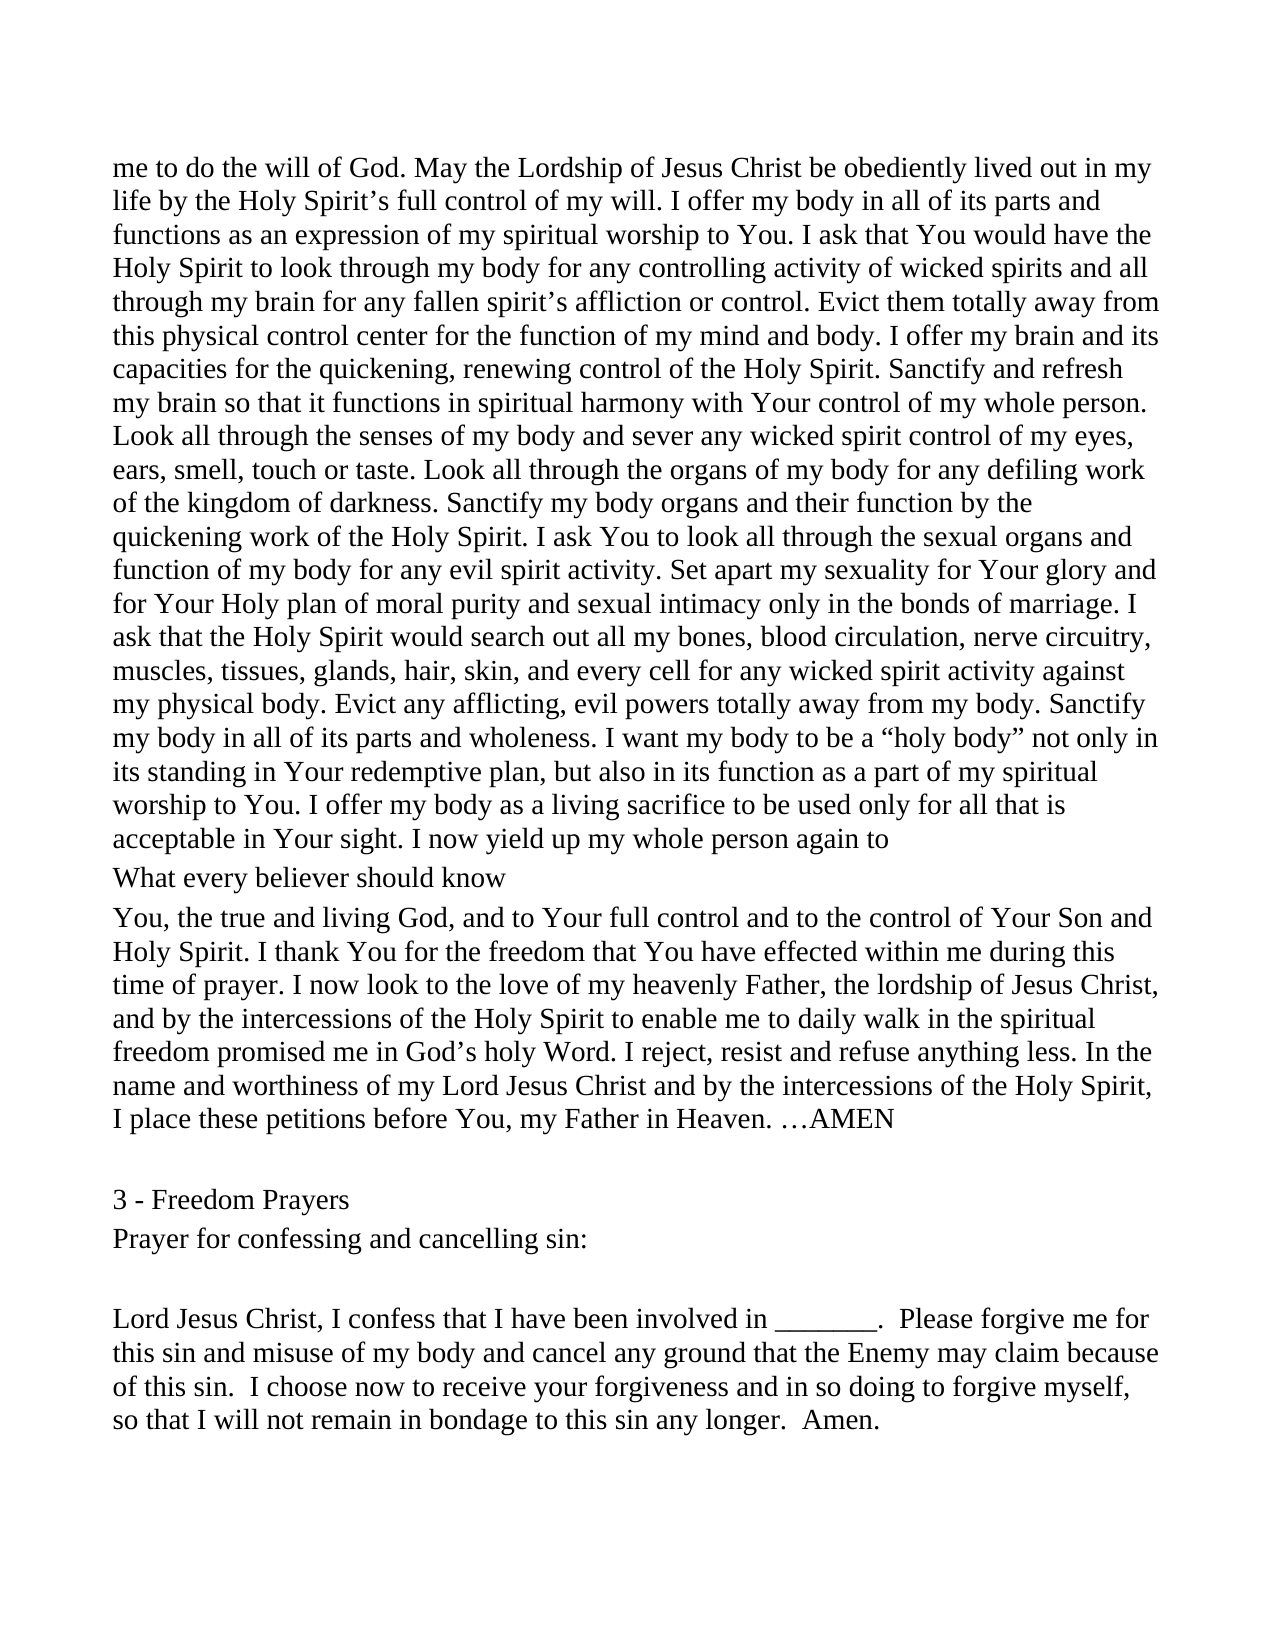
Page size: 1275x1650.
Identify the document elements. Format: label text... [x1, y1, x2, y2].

text What every believer should know [112, 861, 1162, 894]
text 3 - Freedom Prayers [112, 1182, 1162, 1215]
text Prayer for confessing and cancelling sin: [112, 1222, 1162, 1255]
text You, the true and living God, and to Your full control and to the control of Your Son and Holy Spirit. I thank You for the freedom that You have effected within me during this time of prayer. I now look to the love of my heavenly Father, the lordship of Jesus Christ, and by the intercessions of the Holy Spirit to enable me to daily walk in the spiritual freedom promised me in God’s holy Word. I reject, resist and refuse anything less. In the name and worthiness of my Lord Jesus Christ and by the intercessions of the Holy Spirit, I place these petitions before You, my Father in Heaven. …AMEN [112, 900, 1162, 1135]
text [112, 150, 1162, 854]
text Lord Jesus Christ, I confess that I have been involved in _______. Please forgive me for this sin and misuse of my body and cancel any ground that the Enemy may claim because of this sin. I choose now to receive your forgiveness and in so doing to forgive myself, so that I will not remain in bondage to this sin any longer. Amen. [112, 1302, 1162, 1436]
